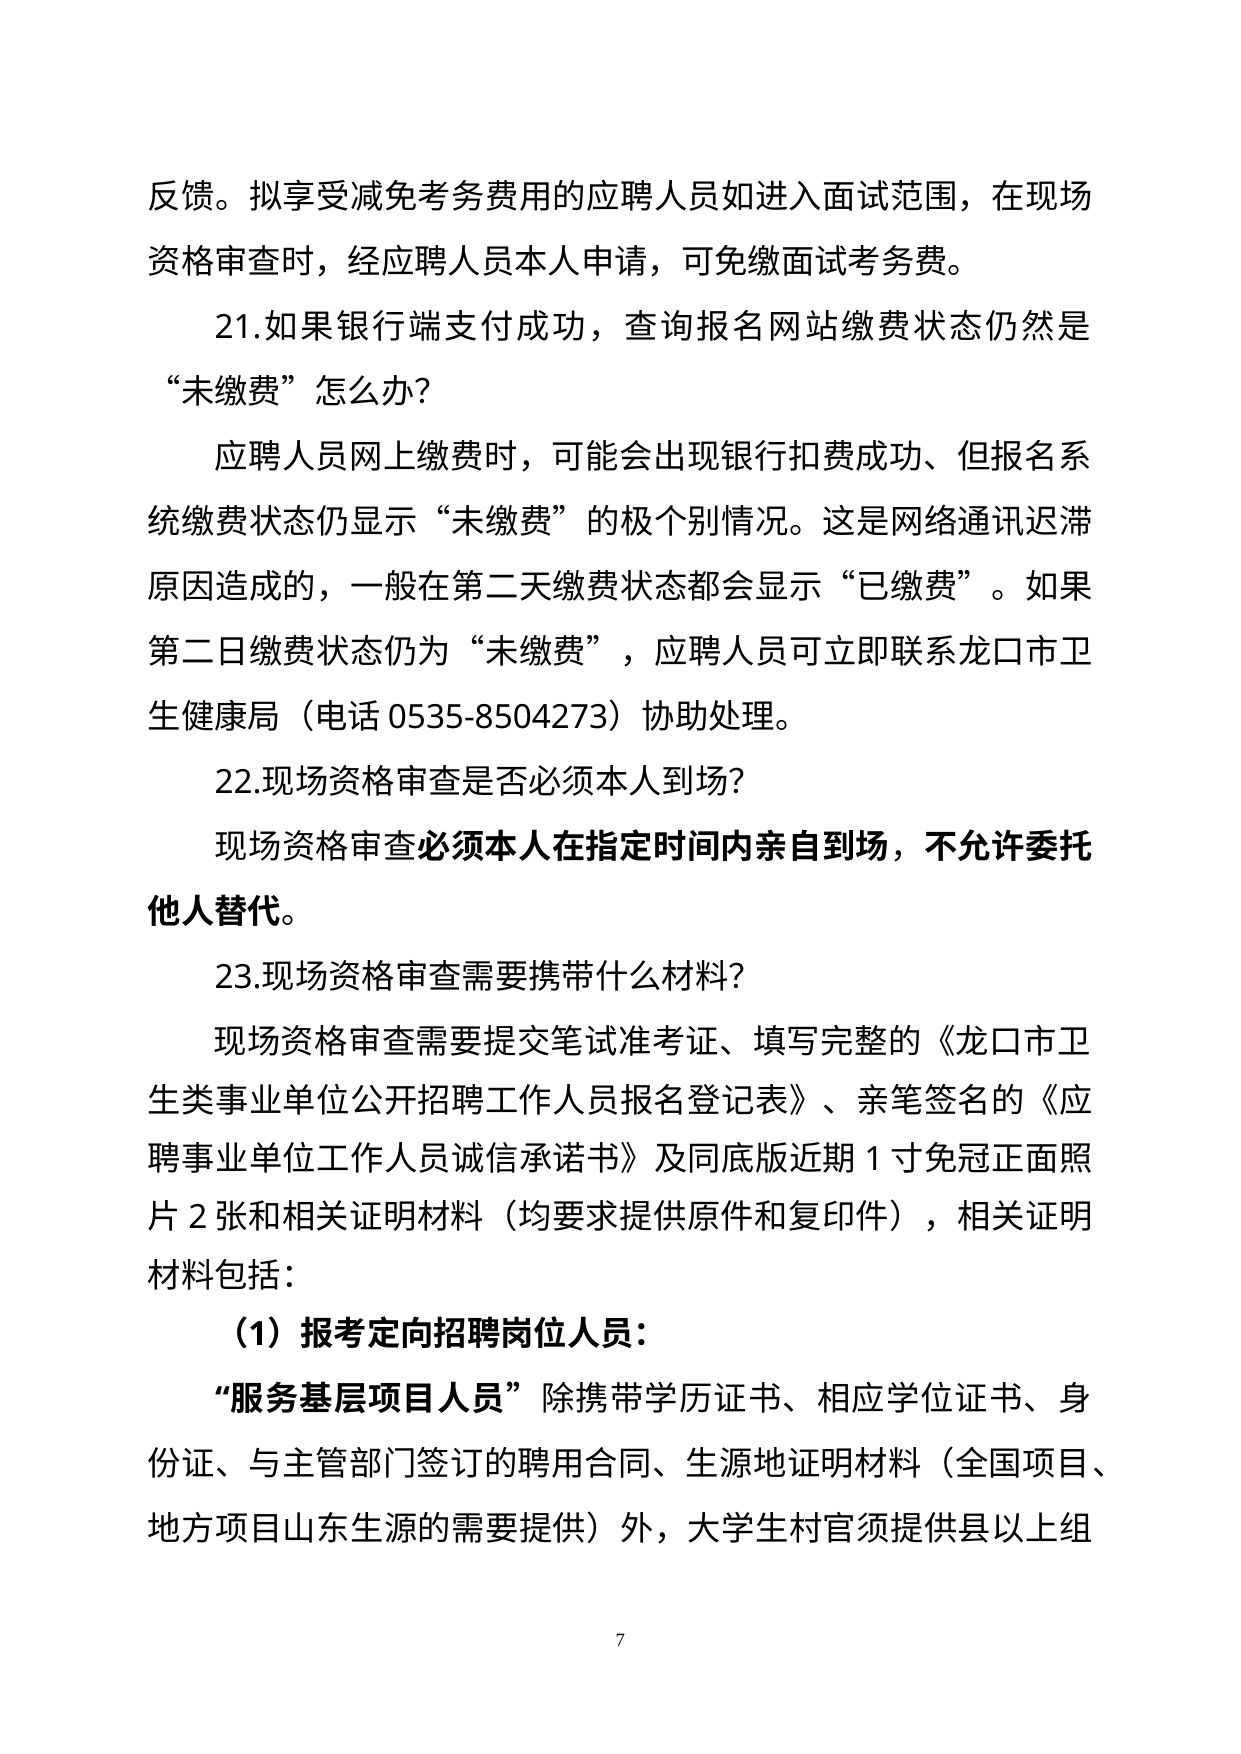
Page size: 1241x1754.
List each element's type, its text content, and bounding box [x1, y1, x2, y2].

text 应聘人员网上缴费时，可能会出现银行扣费成功、但报名系统缴费状态仍显示“未缴费”的极个别情况。这是网络通讯迟滞原因造成的，一般在第二天缴费状态都会显示“已缴费”。如果第二日缴费状态仍为“未缴费”，应聘人员可立即联系龙口市卫生健康局（电话0535-8504273）协助处理。 [148, 422, 1092, 747]
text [148, 1364, 1092, 1559]
text 23.现场资格审查需要携带什么材料？ [148, 942, 1092, 1007]
text 现场资格审查需要提交笔试准考证、填写完整的《龙口市卫生类事业单位公开招聘工作人员报名登记表》、亲笔签名的《应聘事业单位工作人员诚信承诺书》及同底版近期1寸免冠正面照片2张和相关证明材料（均要求提供原件和复印件），相关证明材料包括： [148, 1007, 1092, 1299]
text 21.如果银行端支付成功，查询报名网站缴费状态仍然是“未缴费”怎么办？ [148, 292, 1092, 422]
text （1）报考定向招聘岗位人员： [148, 1299, 1092, 1364]
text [148, 162, 1092, 292]
text 现场资格审查必须本人在指定时间内亲自到场，不允许委托他人替代。 [148, 812, 1092, 942]
text 22.现场资格审查是否必须本人到场？ [148, 747, 1092, 812]
